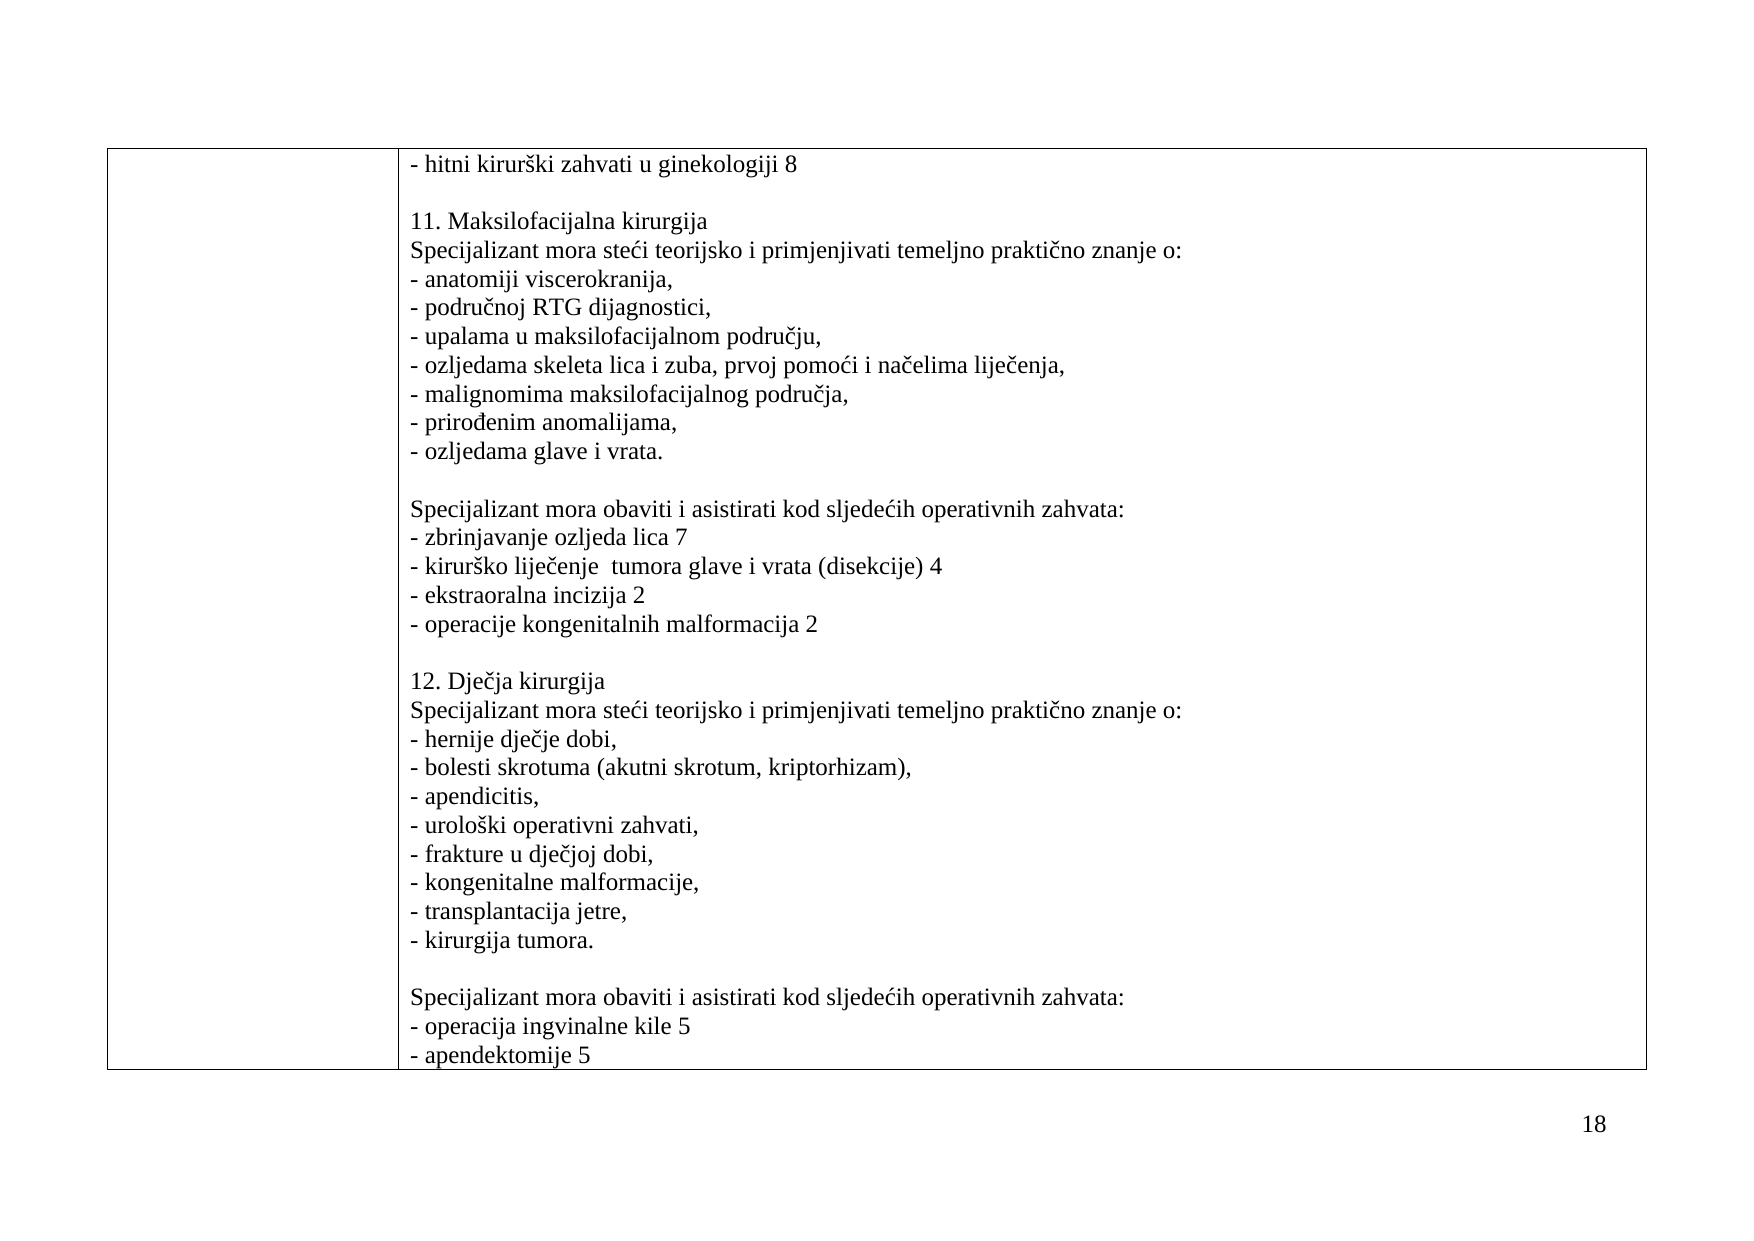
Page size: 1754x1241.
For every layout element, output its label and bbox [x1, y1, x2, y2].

table_cell [108, 149, 398, 1069]
table_cell [399, 149, 1646, 1069]
